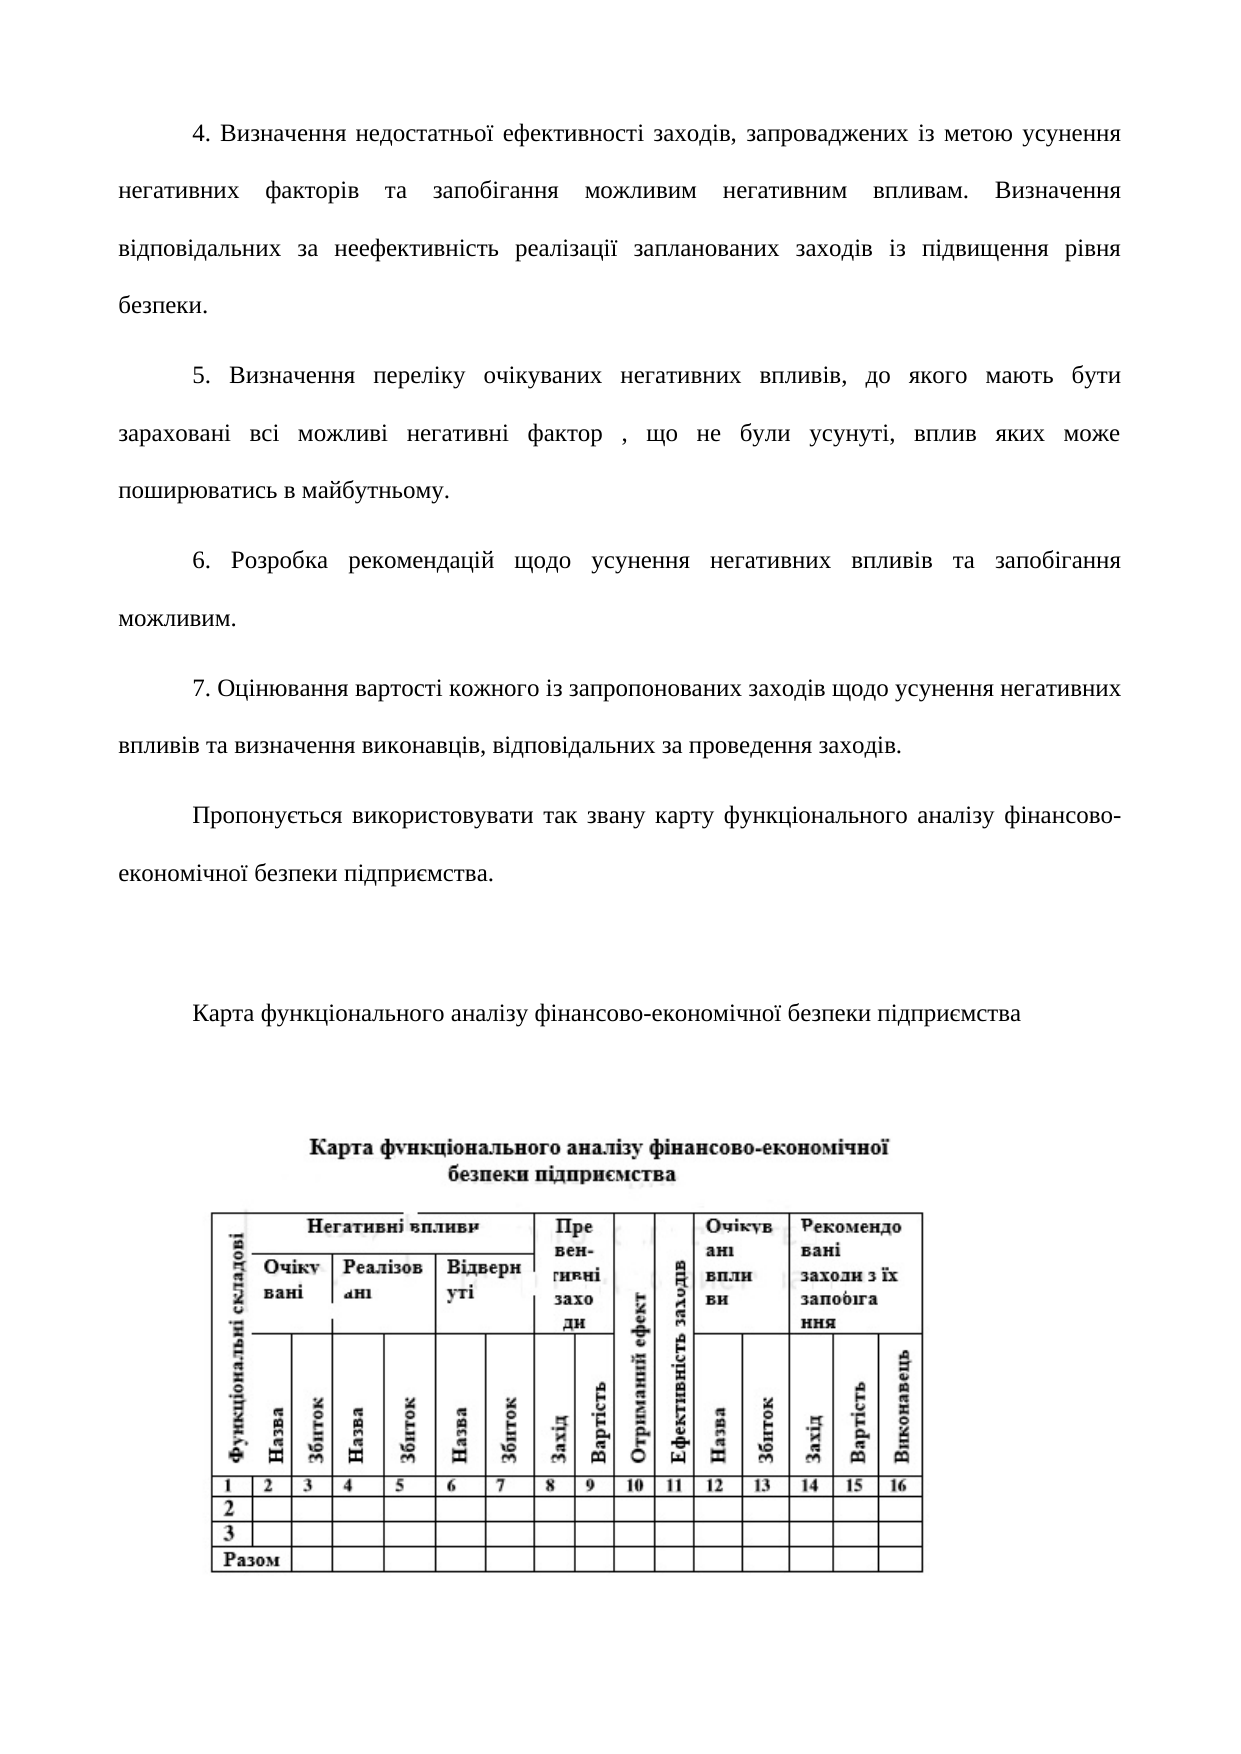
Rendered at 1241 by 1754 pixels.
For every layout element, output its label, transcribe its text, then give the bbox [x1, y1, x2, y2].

text Карта функціонального аналізу фінансово-економічної безпеки підприємства [118, 998, 1122, 1027]
text 6. Розробка рекомендацій щодо усунення негативних впливів та запобігання можливим. [118, 546, 1122, 632]
text 4. Визначення недостатньої ефективності заходів, запроваджених із метою усунення негативних факторів та запобігання можливим негативним впливам. Визначення відповідальних за неефективність реалізації запланованих заходів із підвищення рівня безпеки. [118, 118, 1122, 319]
text 5. Визначення переліку очікуваних негативних впливів, до якого мають бути зараховані всі можливі негативні фактор , що не були усунуті, вплив яких може поширюватись в майбутньому. [118, 361, 1122, 504]
picture [192, 1125, 950, 1579]
text Пропонується використовувати так звану карту функціонального аналізу фінансово-економічної безпеки підприємства. [118, 801, 1122, 887]
text 7. Оцінювання вартості кожного із запропонованих заходів щодо усунення негативних впливів та визначення виконавців, відповідальних за проведення заходів. [118, 673, 1122, 759]
